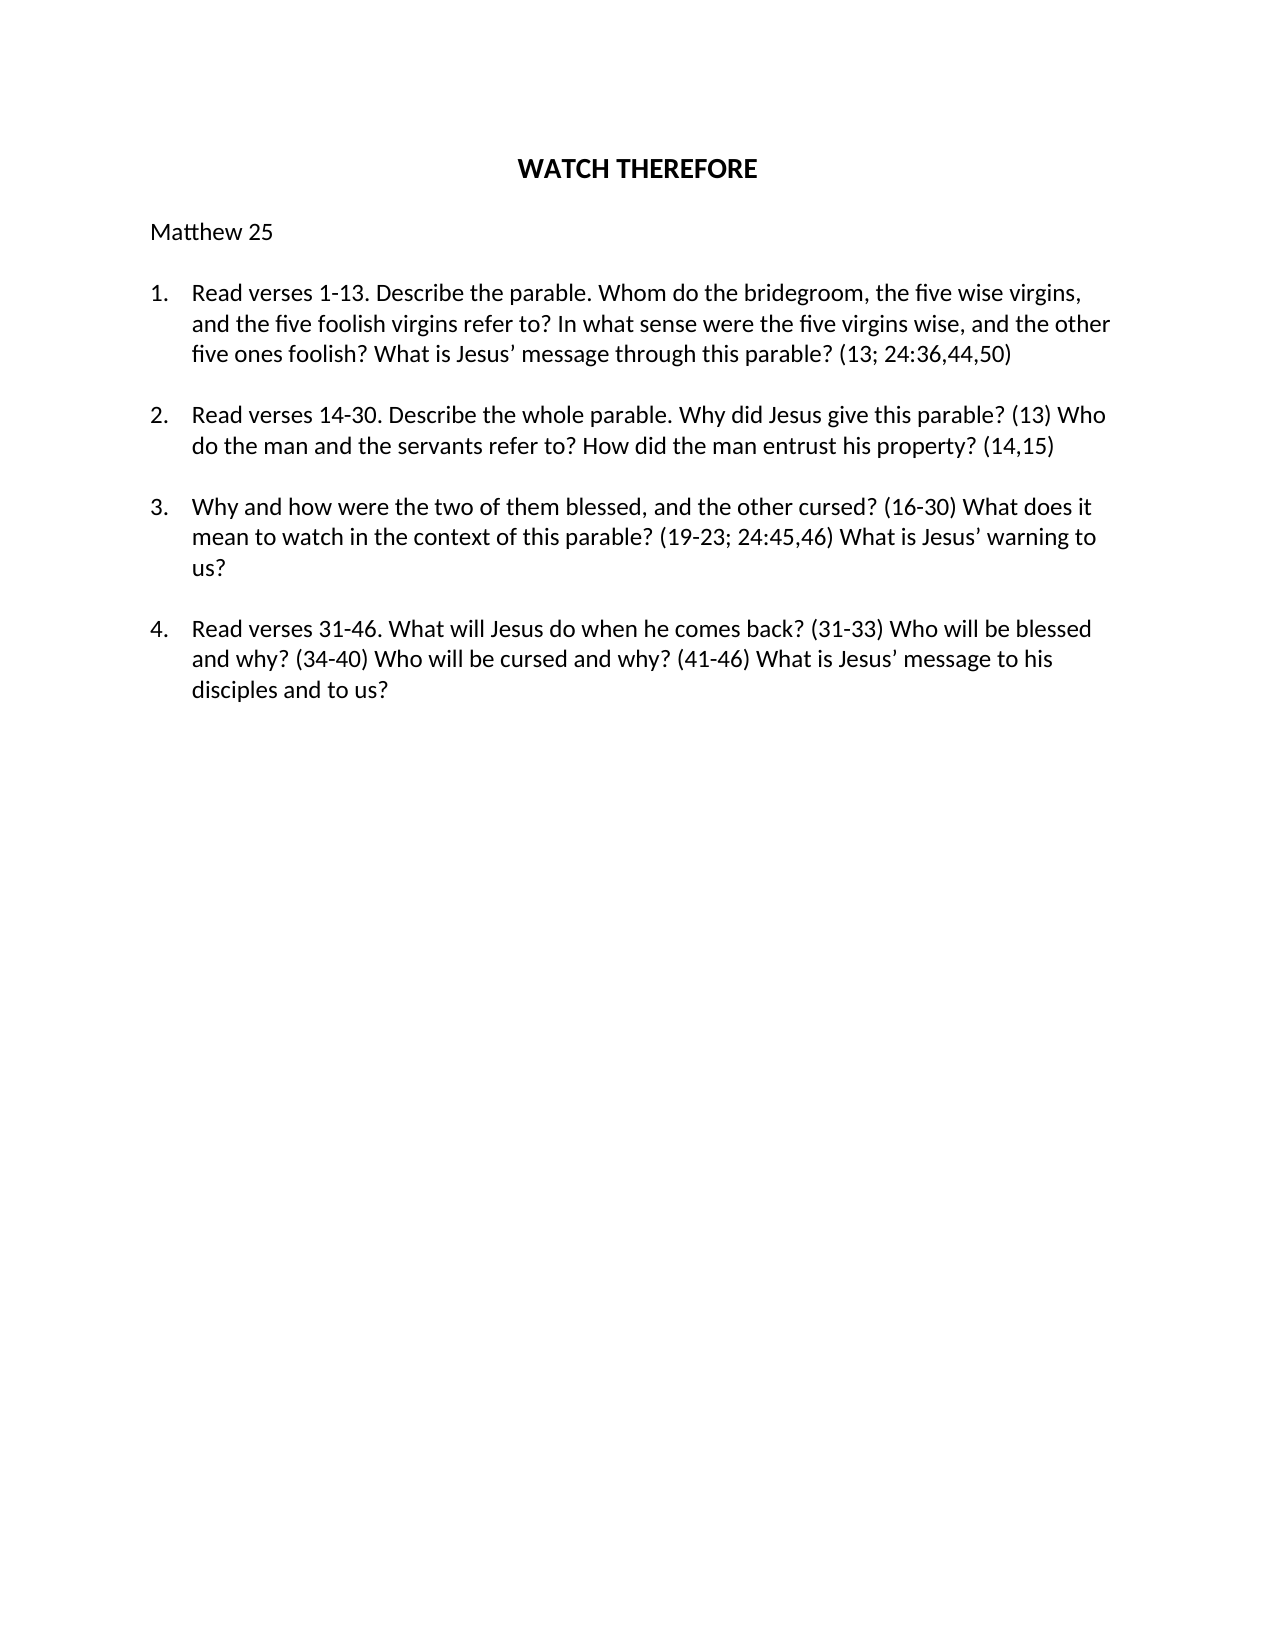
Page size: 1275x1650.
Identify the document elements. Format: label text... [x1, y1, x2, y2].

text WATCH THEREFORE [150, 150, 1125, 186]
text Matthew 25 [150, 216, 1125, 247]
list Why and how were the two of them blessed, and the other cursed? (16-30) What does it mean to watch in the context of this parable? (19-23; 24:45,46) What is Jesus’ warning to us? [150, 491, 1125, 582]
list Read verses 1-13. Describe the parable. Whom do the bridegroom, the five wise virgins, and the five foolish virgins refer to? In what sense were the five virgins wise, and the other five ones foolish? What is Jesus’ message through this parable? (13; 24:36,44,50) [150, 277, 1125, 369]
list Read verses 31-46. What will Jesus do when he comes back? (31-33) Who will be blessed and why? (34-40) Who will be cursed and why? (41-46) What is Jesus’ message to his disciples and to us? [150, 613, 1125, 704]
list Read verses 14-30. Describe the whole parable. Why did Jesus give this parable? (13) Who do the man and the servants refer to? How did the man entrust his property? (14,15) [150, 399, 1125, 460]
